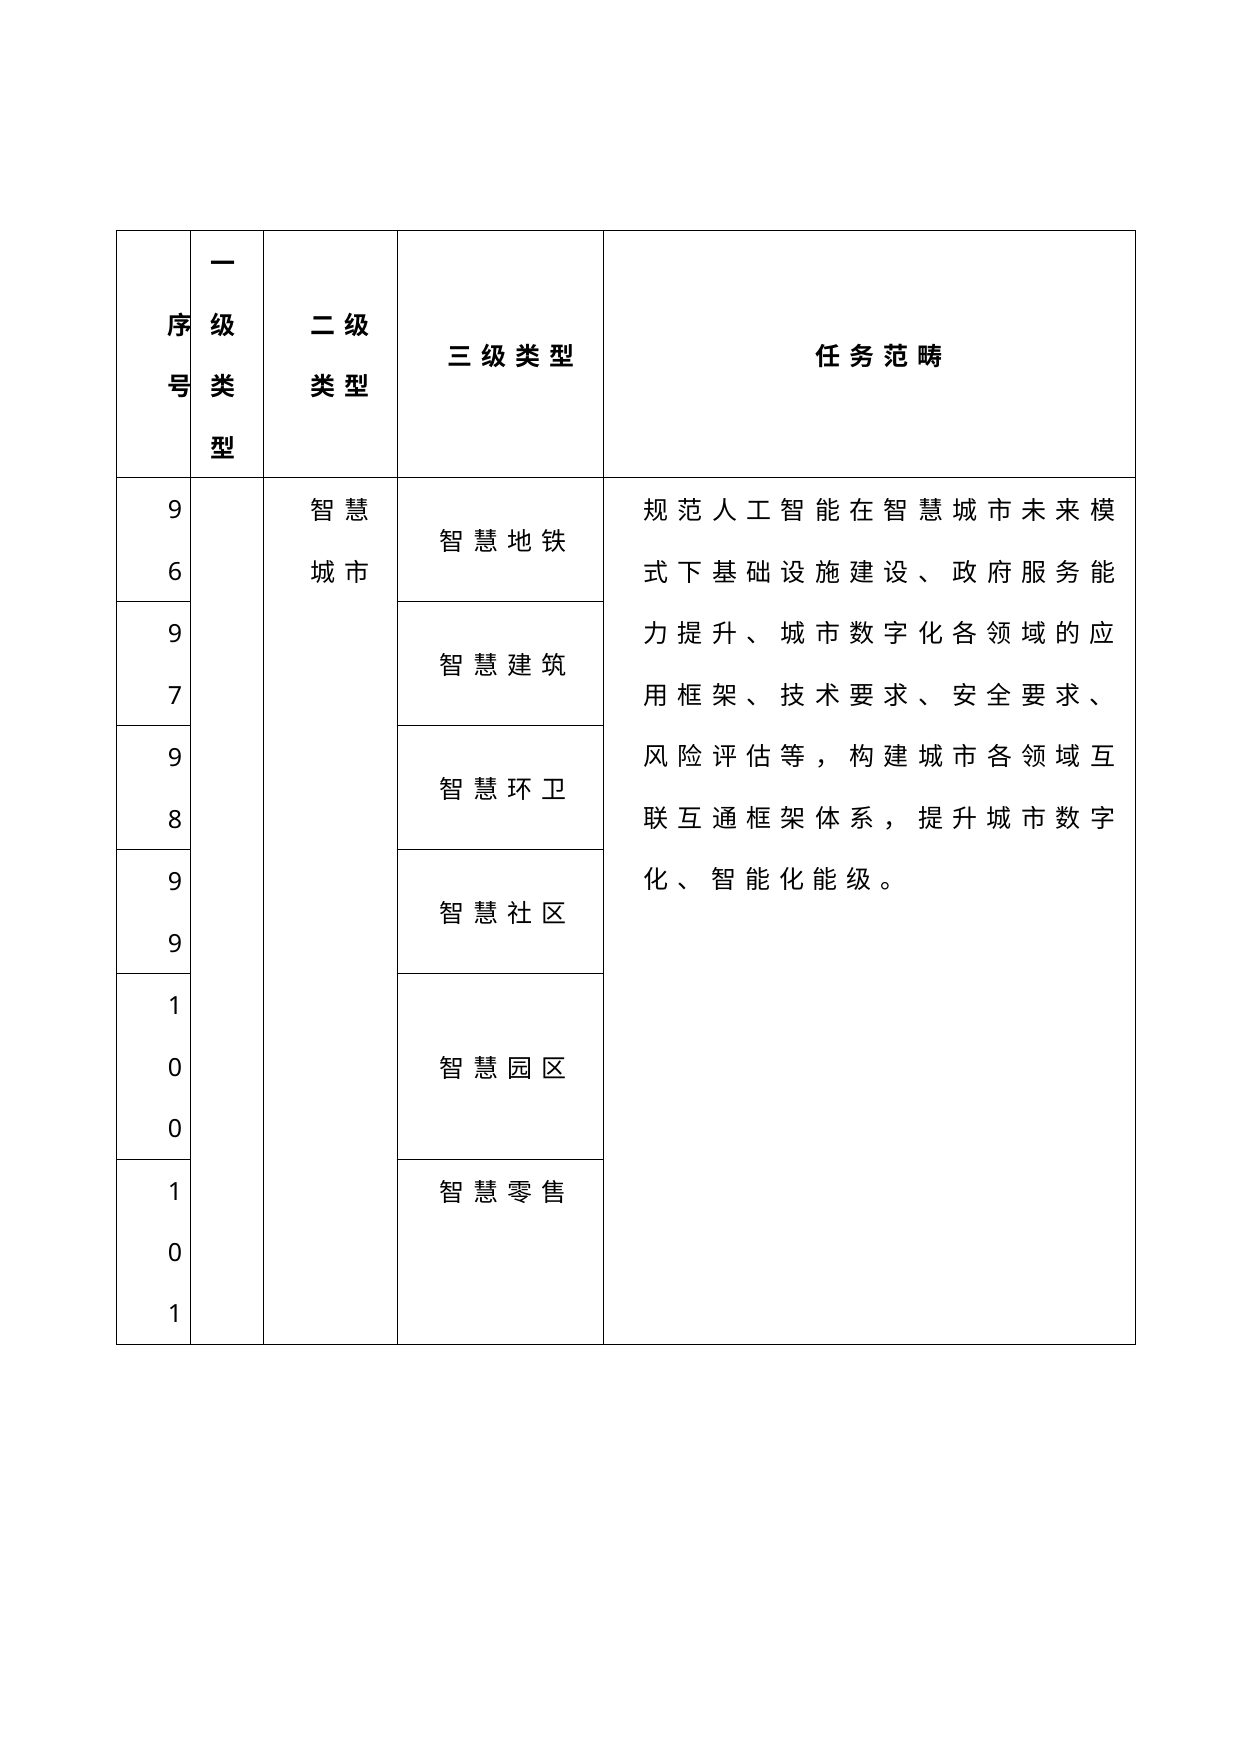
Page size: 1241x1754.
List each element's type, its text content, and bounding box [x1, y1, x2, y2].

table_cell 智慧园区 [398, 974, 603, 1158]
table_header 序号 [117, 231, 190, 477]
table_cell 智慧地铁 [398, 478, 603, 601]
table_header 一级类型 [191, 231, 263, 477]
table_header 二级类型 [264, 231, 397, 477]
table_cell 智慧零售 [398, 1160, 603, 1344]
table_cell 规范人工智能在智慧城市未来模式下基础设施建设、政府服务能力提升、城市数字化各领域的应用框架、技术要求、安全要求、风险评估等，构建城市各领域互联互通框架体系，提升城市数字化、智能化能级。 [604, 478, 1135, 1344]
table_header 任务范畴 [604, 231, 1135, 477]
table_header 三级类型 [398, 231, 603, 477]
table_cell 智慧环卫 [398, 726, 603, 849]
table_cell 101 [117, 1160, 190, 1344]
table_cell 100 [117, 974, 190, 1158]
table_cell 智慧社区 [398, 850, 603, 973]
table_cell 96 [117, 478, 190, 601]
table_cell 99 [117, 850, 190, 973]
table_cell 98 [117, 726, 190, 849]
table_cell 97 [117, 602, 190, 725]
table_cell 智慧城市 [264, 478, 397, 1344]
table_cell 智慧建筑 [398, 602, 603, 725]
